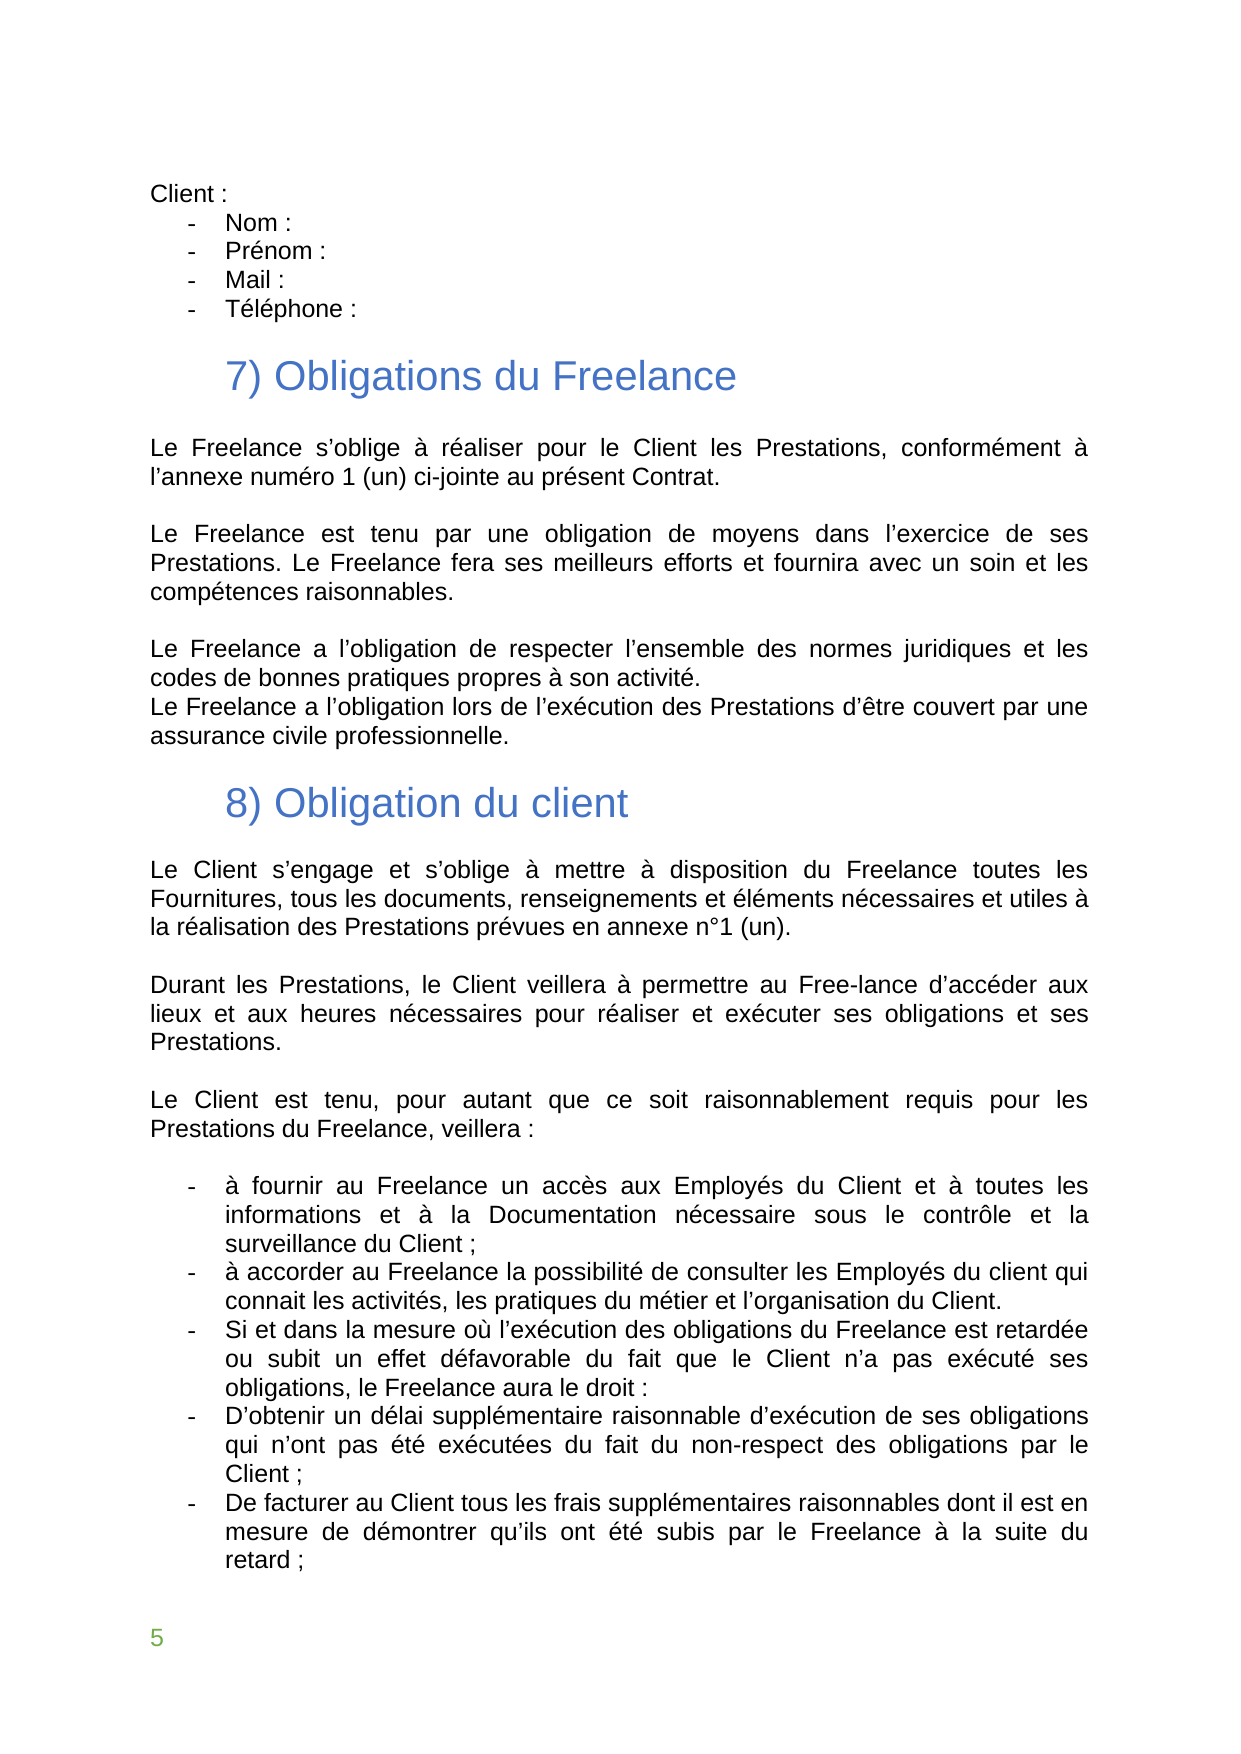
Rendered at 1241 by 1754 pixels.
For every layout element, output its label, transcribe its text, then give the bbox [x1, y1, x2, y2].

text Le Freelance a l’obligation lors de l’exécution des Prestations d’être couvert par une assurance civile professionnelle. [150, 692, 1090, 749]
list D’obtenir un délai supplémentaire raisonnable d’exécution de ses obligations qui n’ont pas été exécutées du fait du non-respect des obligations par le Client ; [187, 1401, 1090, 1488]
text Le Freelance a l’obligation de respecter l’ensemble des normes juridiques et les codes de bonnes pratiques propres à son activité. [150, 634, 1090, 692]
text Le Freelance s’oblige à réaliser pour le Client les Prestations, conformément à l’annexe numéro 1 (un) ci-jointe au présent Contrat. [150, 433, 1090, 491]
text Client : [150, 179, 1090, 207]
list à fournir au Freelance un accès aux Employés du Client et à toutes les informations et à la Documentation nécessaire sous le contrôle et la surveillance du Client ; [187, 1171, 1090, 1257]
list Prénom : [187, 236, 1090, 265]
text Le Client s’engage et s’oblige à mettre à disposition du Freelance toutes les Fournitures, tous les documents, renseignements et éléments nécessaires et utiles à la réalisation des Prestations prévues en annexe n°1 (un). [150, 855, 1090, 941]
subtitle Obligations du Freelance [225, 352, 1090, 399]
list à accorder au Freelance la possibilité de consulter les Employés du client qui connait les activités, les pratiques du métier et l’organisation du Client. [187, 1257, 1090, 1315]
text Le Client est tenu, pour autant que ce soit raisonnablement requis pour les Prestations du Freelance, veillera : [150, 1085, 1090, 1142]
list De facturer au Client tous les frais supplémentaires raisonnables dont il est en mesure de démontrer qu’ils ont été subis par le Freelance à la suite du retard ; [187, 1488, 1090, 1574]
list Si et dans la mesure où l’exécution des obligations du Freelance est retardée ou subit un effet défavorable du fait que le Client n’a pas exécuté ses obligations, le Freelance aura le droit : [187, 1315, 1090, 1401]
subtitle Obligation du client [225, 778, 1090, 826]
list Téléphone : [187, 294, 1090, 323]
text Durant les Prestations, le Client veillera à permettre au Free-lance d’accéder aux lieux et aux heures nécessaires pour réaliser et exécuter ses obligations et ses Prestations. [150, 970, 1090, 1056]
list Nom : [187, 207, 1090, 236]
text Le Freelance est tenu par une obligation de moyens dans l’exercice de ses Prestations. Le Freelance fera ses meilleurs efforts et fournira avec un soin et les compétences raisonnables. [150, 519, 1090, 606]
list Mail : [187, 265, 1090, 294]
